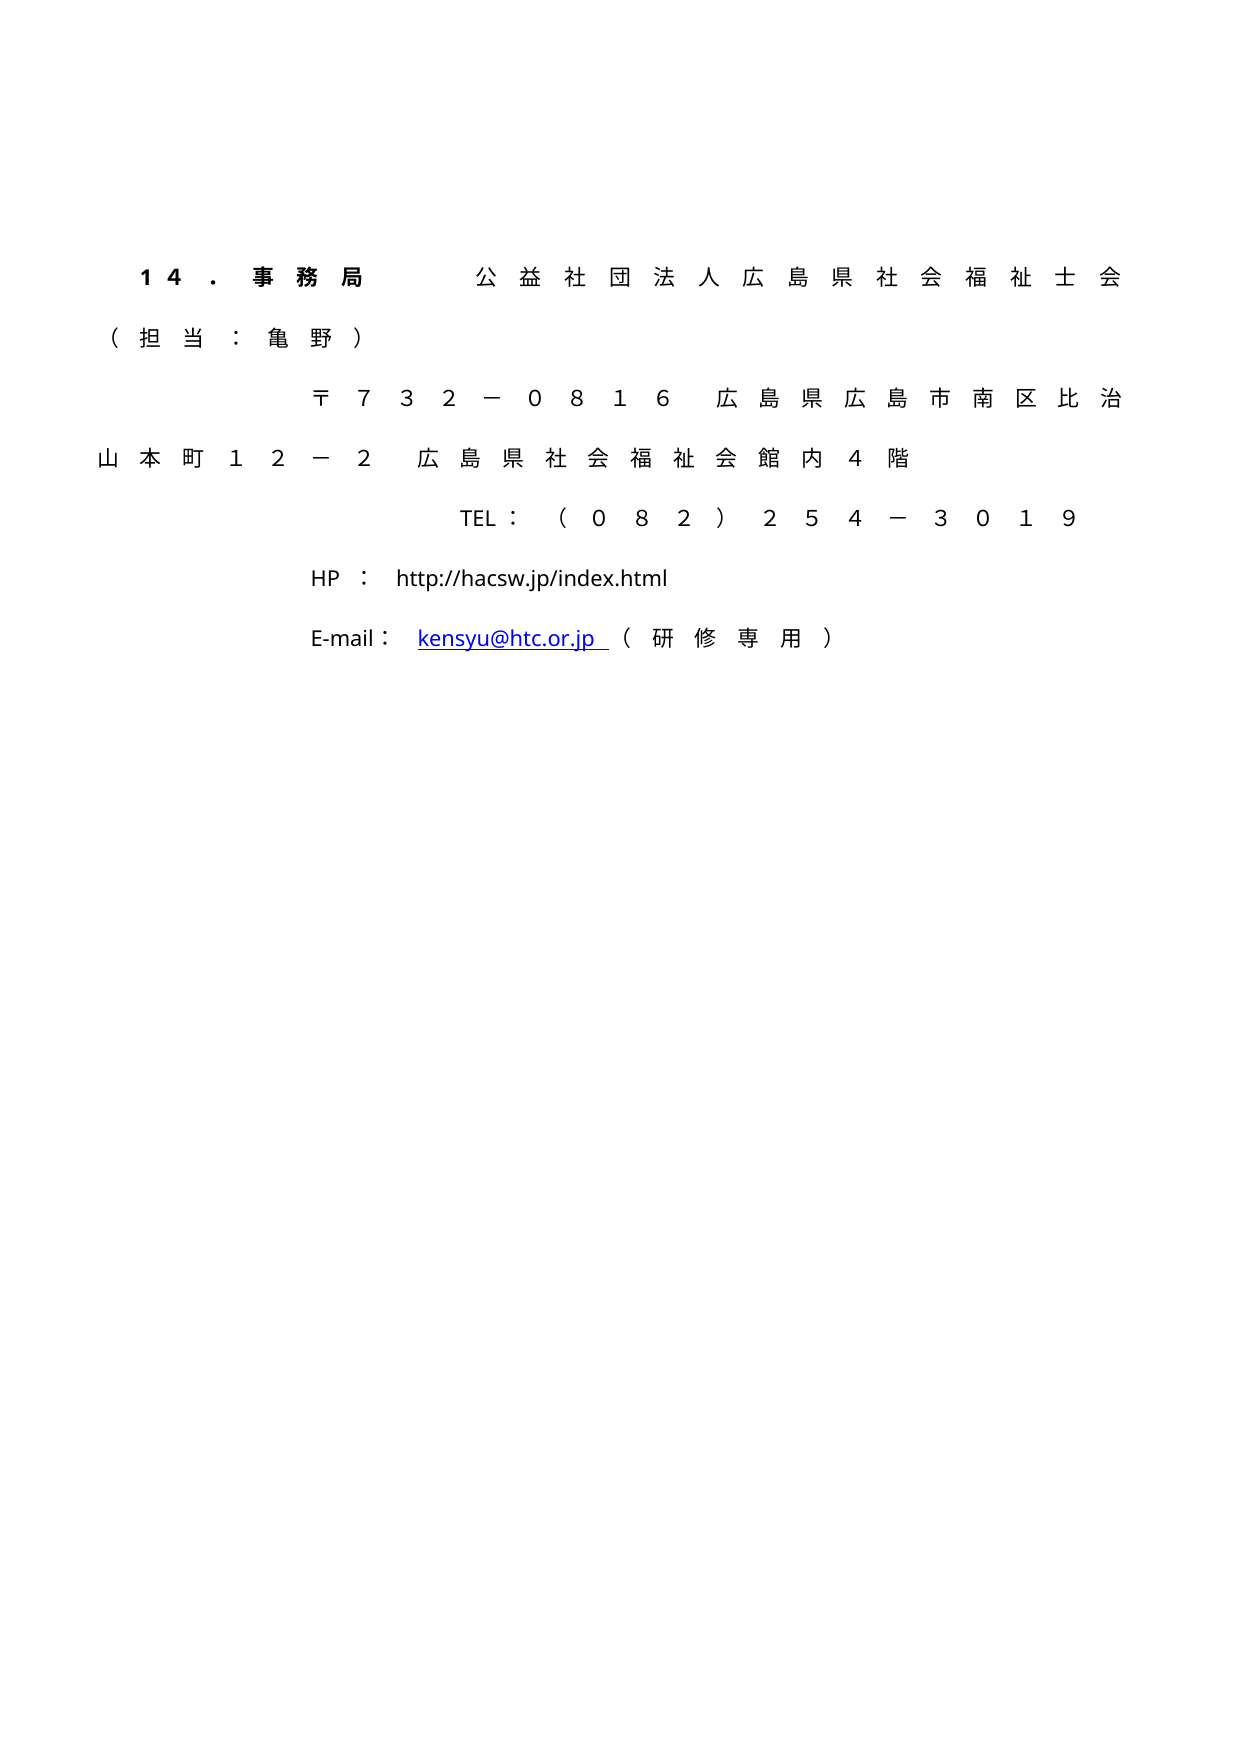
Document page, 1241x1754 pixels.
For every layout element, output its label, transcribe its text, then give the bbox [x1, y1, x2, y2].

text TEL：（０８２）２５４－３０１９ [97, 487, 1143, 547]
text 〒７３２－０８１６ 広島県広島市南区比治山本町１２－２ 広島県社会福祉会館内４階 [97, 366, 1143, 487]
text 1４．事務局 公益社団法人広島県社会福祉士会（担当：亀野） [97, 246, 1143, 366]
text E-mail：kensyu@htc.or.jp（研修専用） [97, 607, 1143, 667]
text HP：http://hacsw.jp/index.html [97, 547, 1143, 607]
